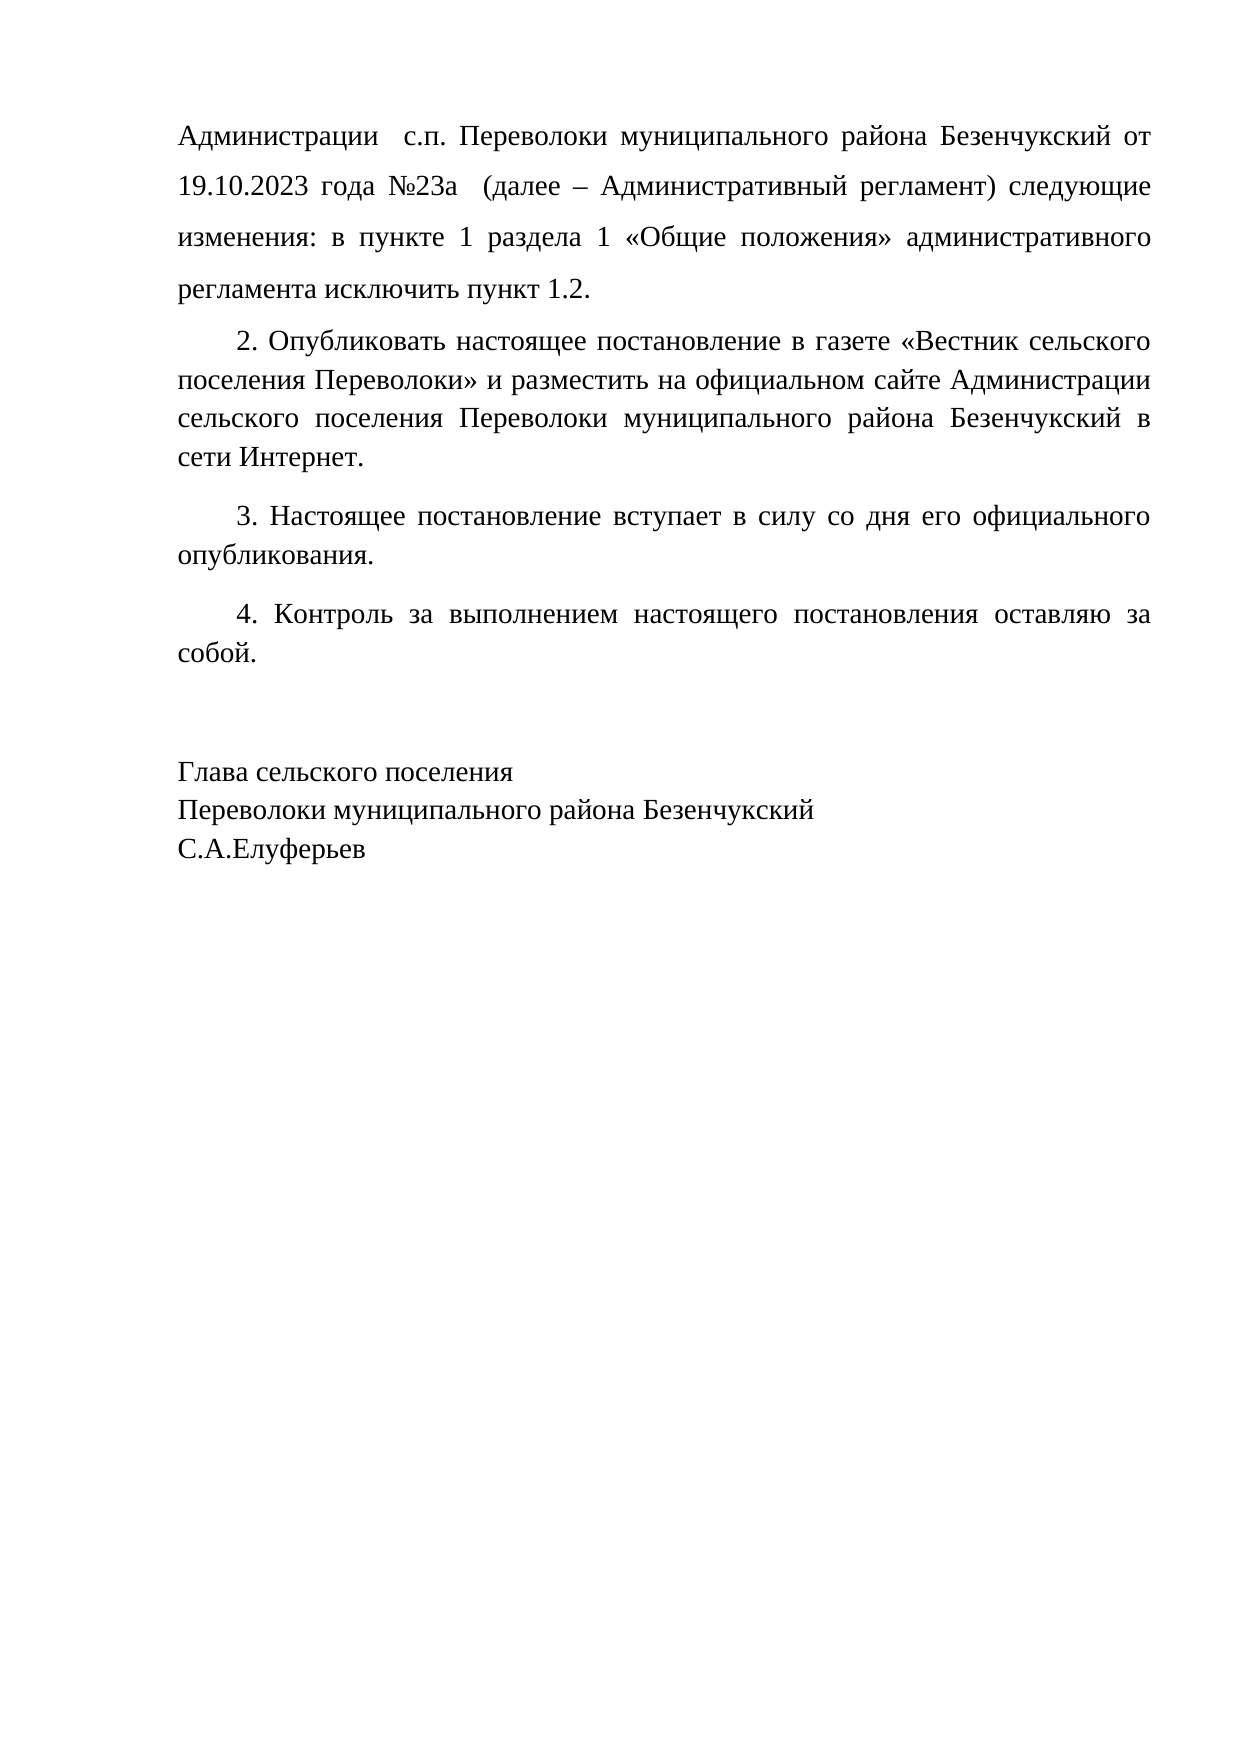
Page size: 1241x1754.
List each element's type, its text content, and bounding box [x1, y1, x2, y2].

text Переволоки муниципального района Безенчукский [177, 792, 1152, 826]
text 2. Опубликовать настоящее постановление в газете «Вестник сельского поселения Переволоки» и разместить на официальном сайте Администрации сельского поселения Переволоки муниципального района Безенчукский в сети Интернет. [177, 323, 1152, 473]
text 4. Контроль за выполнением настоящего постановления оставляю за собой. [177, 596, 1152, 668]
text 3. Настоящее постановление вступает в силу со дня его официального опубликования. [177, 498, 1152, 571]
text Глава сельского поселения [177, 754, 1152, 787]
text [177, 118, 1152, 306]
text С.А.Елуферьев [177, 831, 1152, 864]
